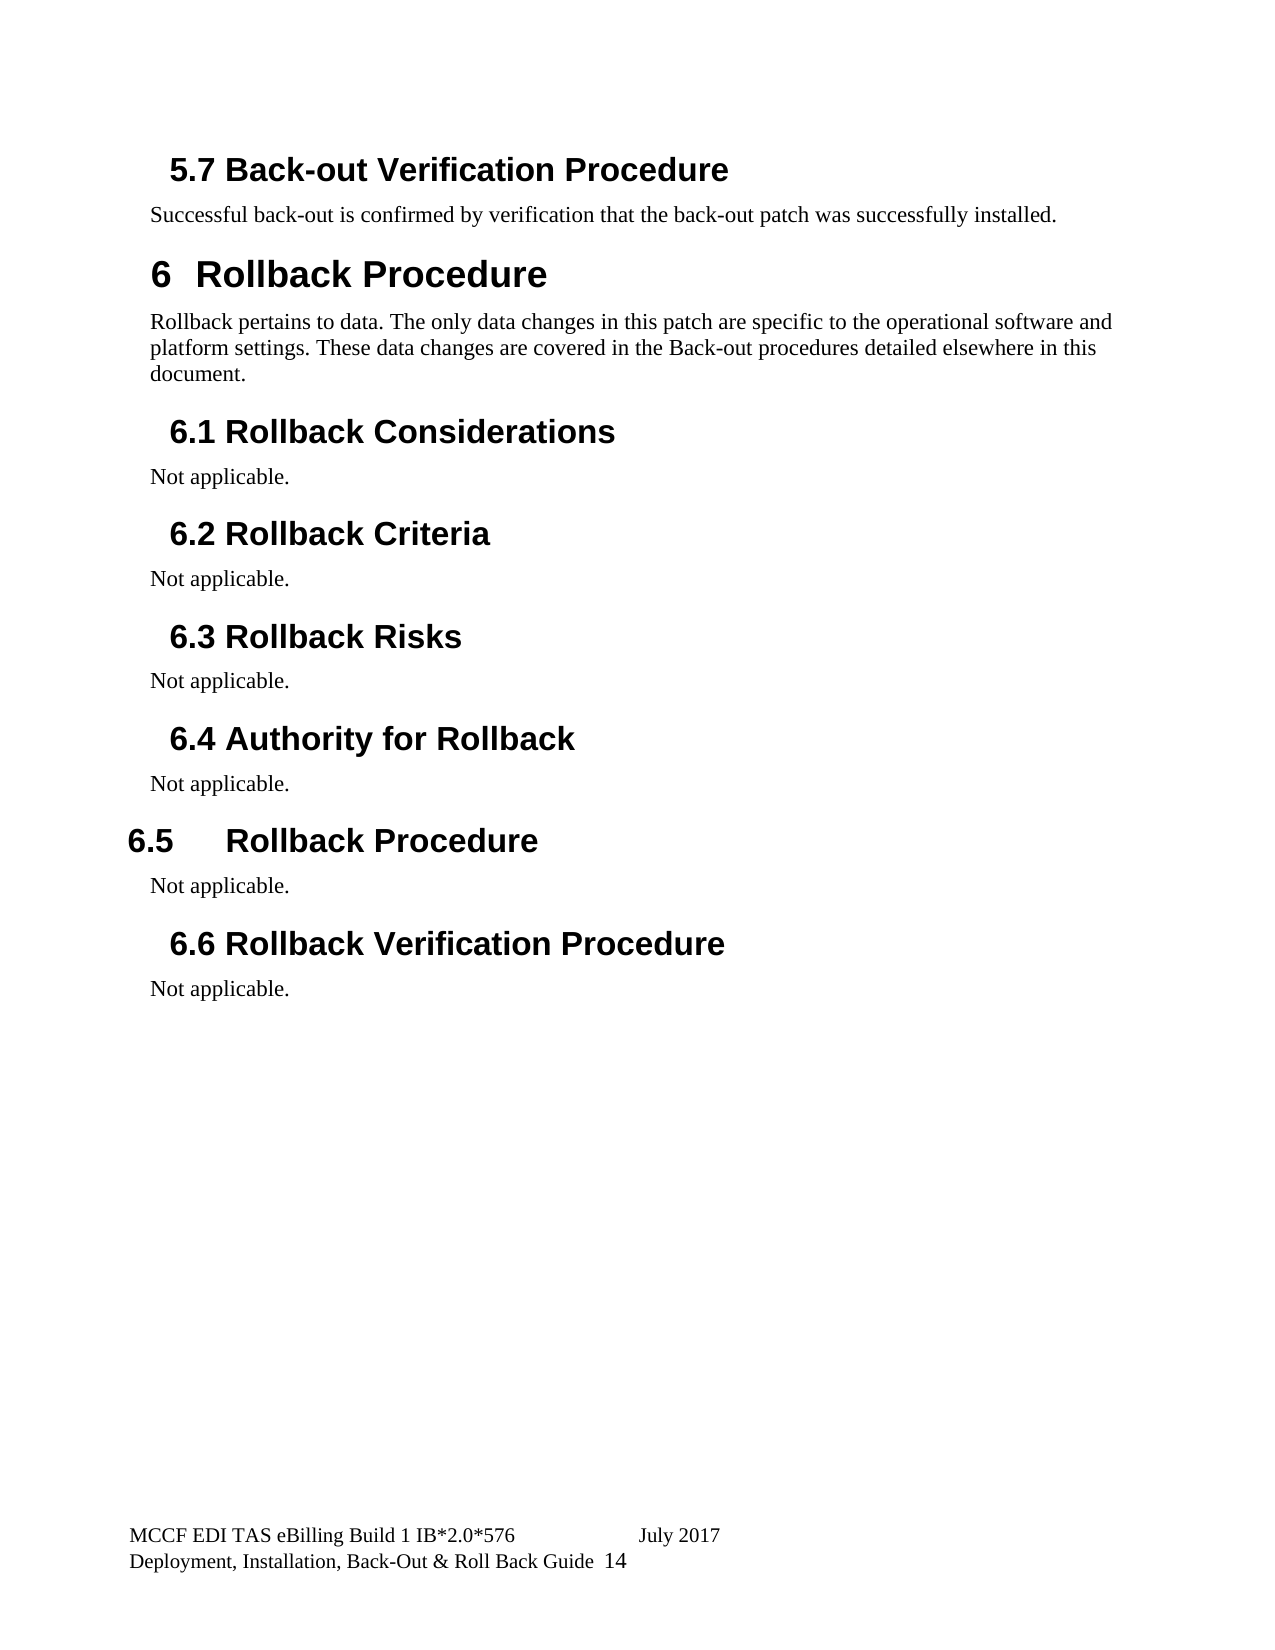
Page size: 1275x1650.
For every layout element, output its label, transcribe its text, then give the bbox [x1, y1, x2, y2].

text Rollback pertains to data. The only data changes in this patch are specific to the operational software and platform settings. These data changes are covered in the Back-out procedures detailed elsewhere in this document. [150, 308, 1115, 387]
subtitle Rollback Procedure [127, 821, 538, 860]
text Not applicable. [150, 667, 1148, 694]
subtitle Back-out Verification Procedure [169, 150, 1148, 188]
text Not applicable. [150, 565, 1148, 592]
text Not applicable. [150, 770, 1148, 796]
text Not applicable. [150, 872, 1148, 898]
text Not applicable. [150, 975, 1148, 1001]
subtitle Rollback Criteria [169, 514, 1148, 553]
subtitle Authority for Rollback [169, 719, 1148, 757]
subtitle Rollback Risks [169, 617, 1148, 655]
text Successful back-out is confirmed by verification that the back-out patch was successfully installed. [150, 201, 1148, 227]
subtitle Rollback Considerations [169, 412, 1148, 450]
subtitle Rollback Procedure [127, 252, 547, 295]
text Not applicable. [150, 463, 1148, 489]
subtitle Rollback Verification Procedure [169, 924, 1148, 962]
